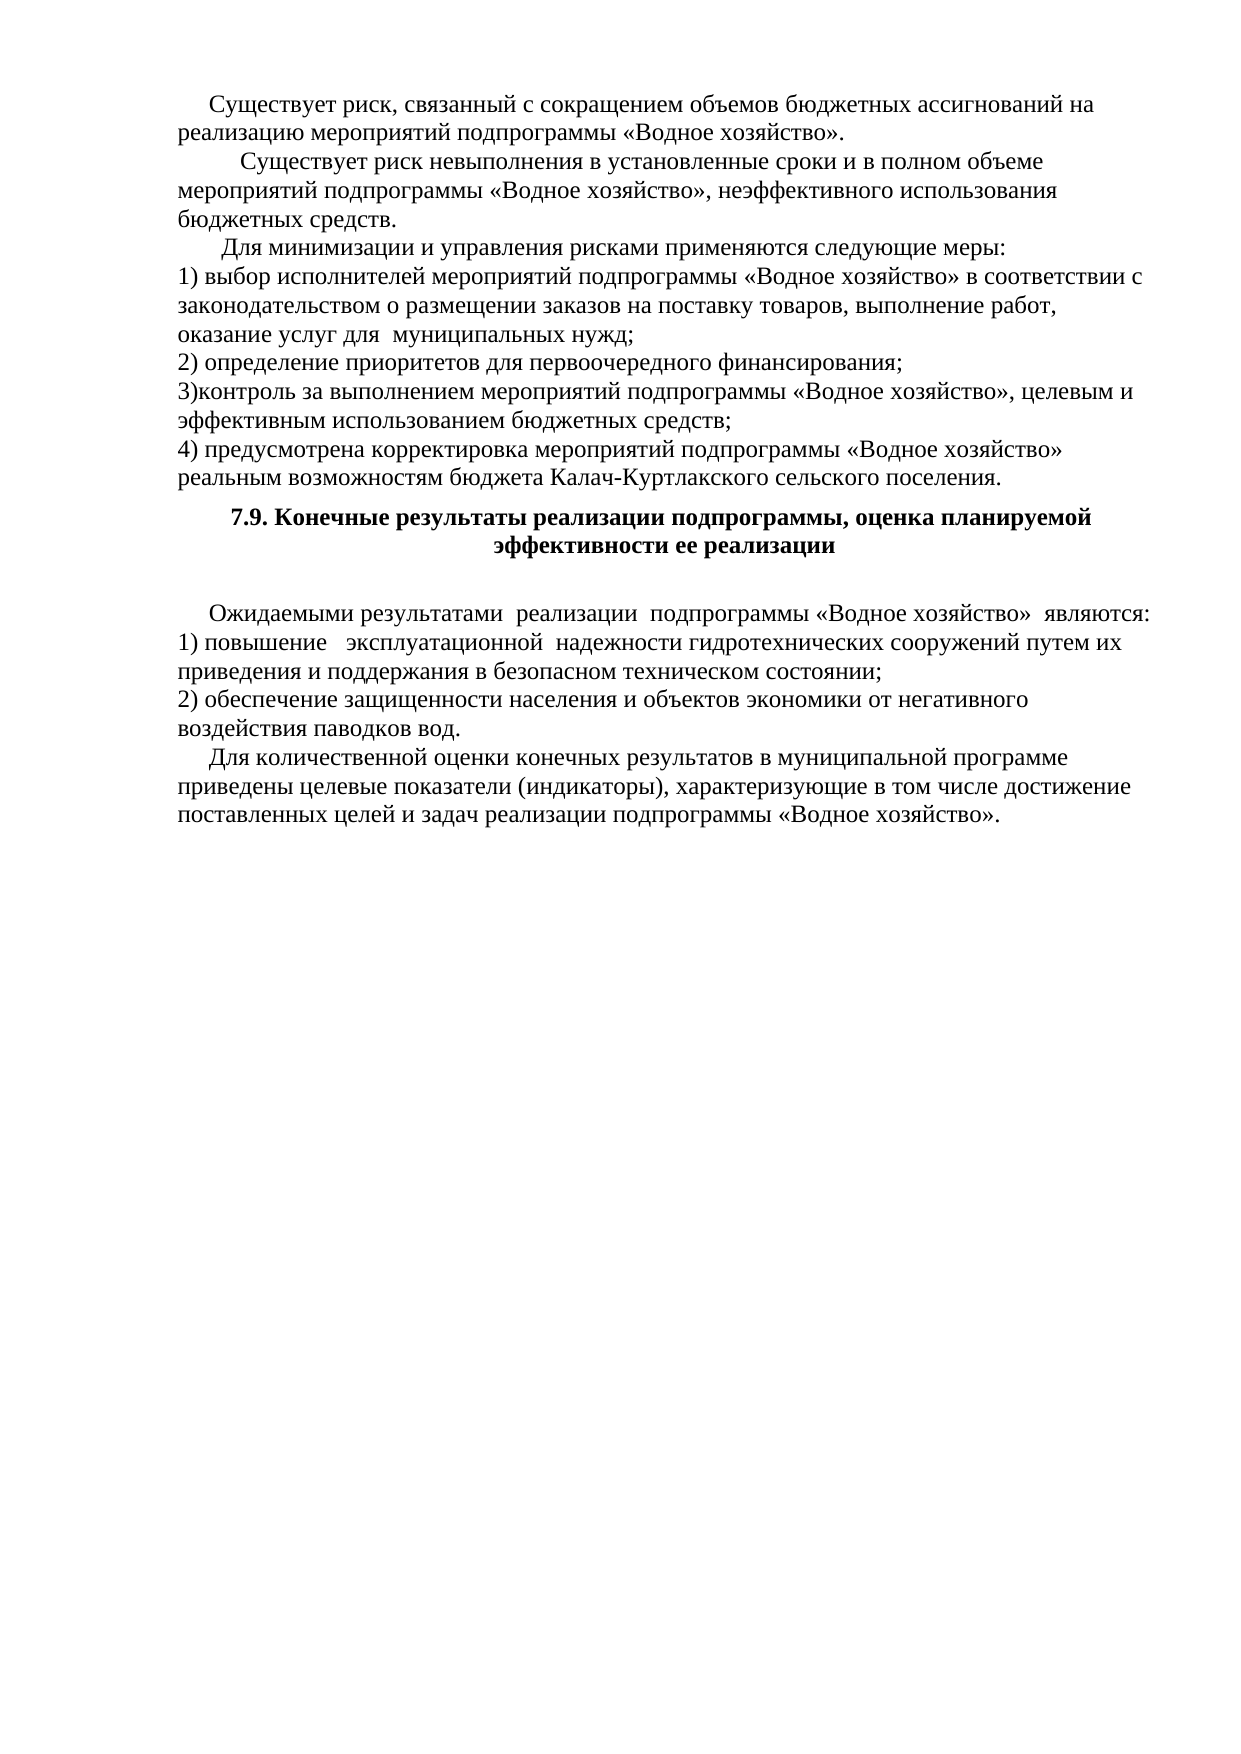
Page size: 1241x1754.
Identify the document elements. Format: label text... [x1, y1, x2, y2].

text Существует риск, связанный с сокращением объемов бюджетных ассигнований на реализацию мероприятий подпрограммы «Водное хозяйство». Существует риск невыполнения в установленные сроки и в полном объеме мероприятий подпрограммы «Водное хозяйство», неэффективного использования бюджетных средств. Для минимизации и управления рисками применяются следующие меры: 1) выбор исполнителей мероприятий подпрограммы «Водное хозяйство» в соответствии с законодательством о размещении заказов на поставку товаров, выполнение работ, оказание услуг для муниципальных нужд; 2) определение приоритетов для первоочередного финансирования; 3)контроль за выполнением мероприятий подпрограммы «Водное хозяйство», целевым и эффективным использованием бюджетных средств; 4) предусмотрена корректировка мероприятий подпрограммы «Водное хозяйство» реальным возможностям бюджета Калач-Куртлакского сельского поселения. [177, 89, 1152, 491]
text Ожидаемыми результатами реализации подпрограммы «Водное хозяйство» являются: 1) повышение эксплуатационной надежности гидротехнических сооружений путем их приведения и поддержания в безопасном техническом состоянии; 2) обеспечение защищенности населения и объектов экономики от негативного воздействия паводков вод. Для количественной оценки конечных результатов в муниципальной программе приведены целевые показатели (индикаторы), характеризующие в том числе достижение поставленных целей и задач реализации подпрограммы «Водное хозяйство». [177, 569, 1152, 828]
text 7.9. Конечные результаты реализации подпрограммы, оценка планируемой эффективности ее реализации [177, 502, 1152, 559]
